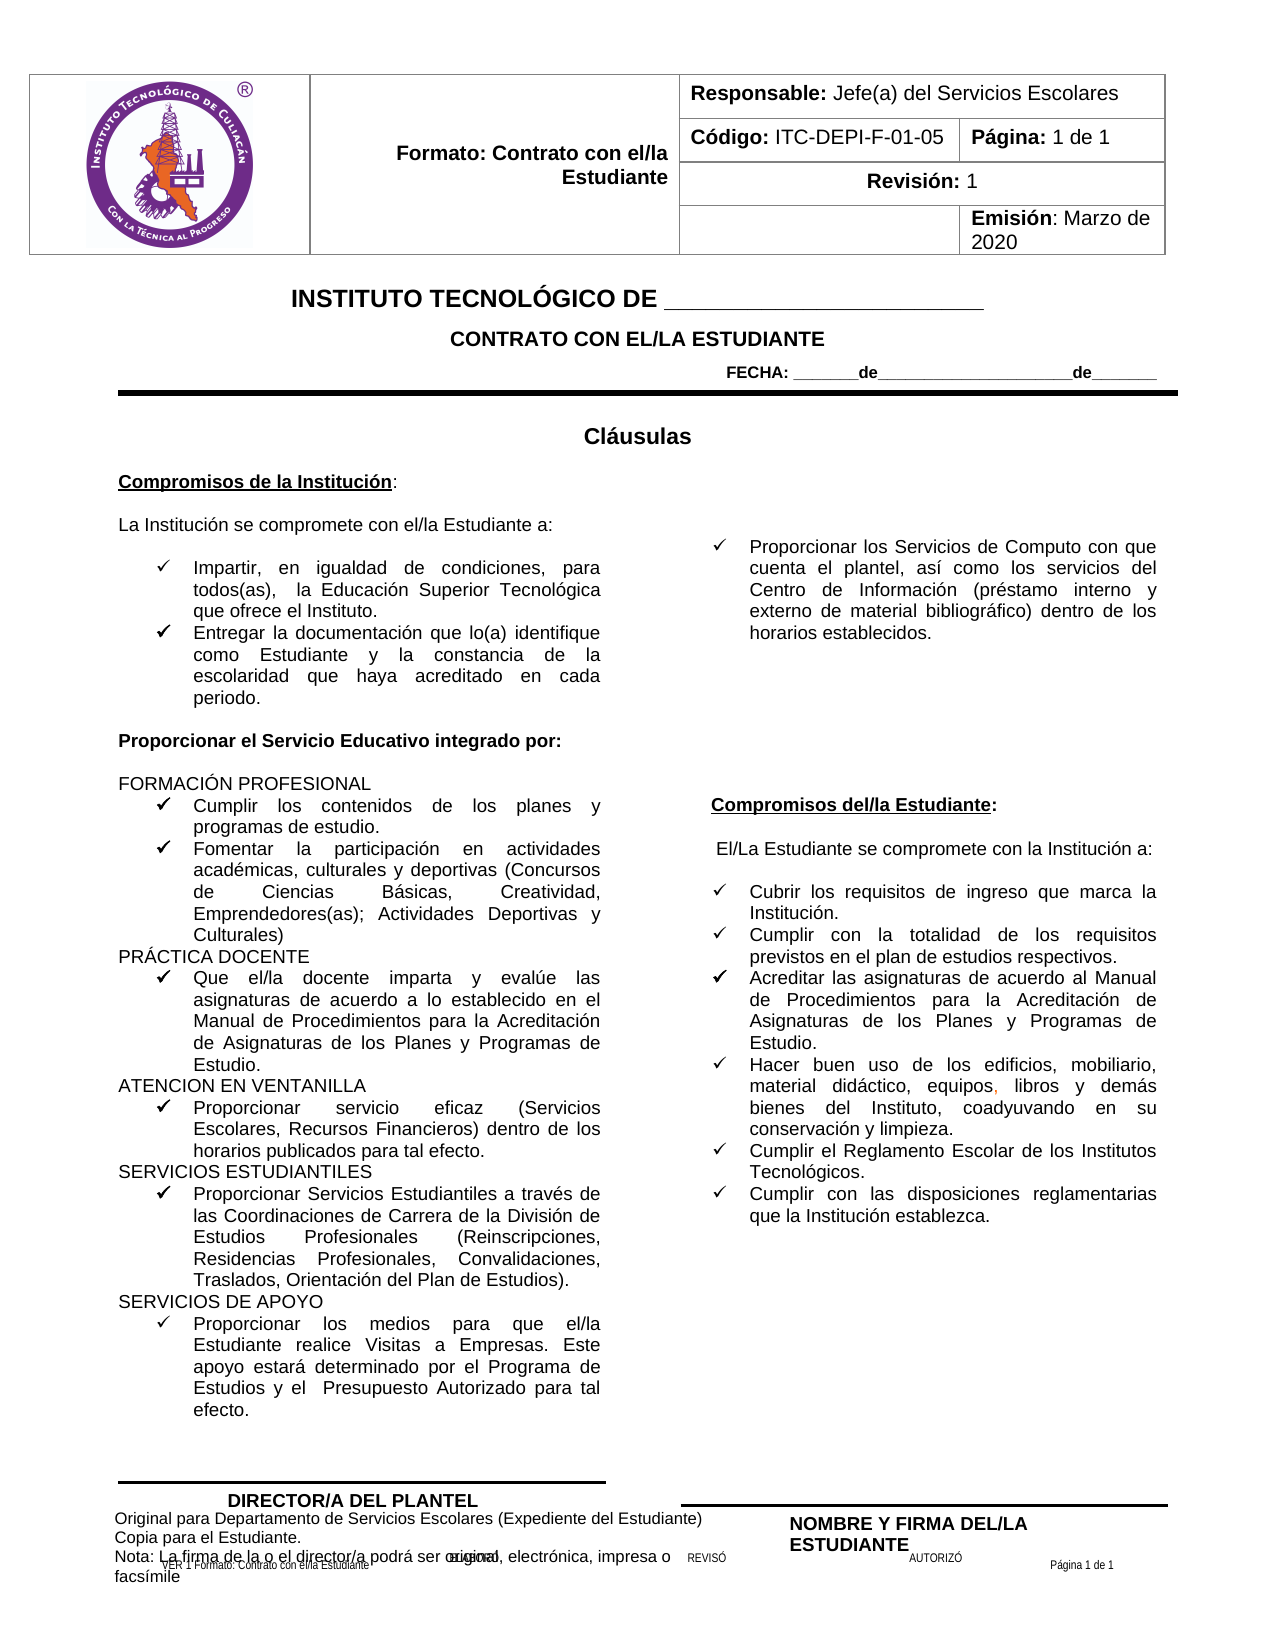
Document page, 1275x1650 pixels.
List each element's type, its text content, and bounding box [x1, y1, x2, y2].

subtitle CONTRATO CON EL/LA ESTUDIANTE [118, 327, 1157, 351]
text Compromisos del/la Estudiante: [674, 794, 1157, 816]
list Impartir, en igualdad de condiciones, para todos(as), Tecnológica que ofrece el Instituto. [156, 557, 601, 622]
text SERVICIOS ESTUDIANTILES [118, 1161, 601, 1183]
text SERVICIOS DE APOYO [118, 1291, 601, 1312]
text FECHA: _______de_____________________de_______ [487, 363, 1157, 382]
list Proporcionar los Servicios de Computo con que cuenta el plantel, así como los servicios del Centro de Información (préstamo interno y externo de material bibliográfico) dentro de los horarios establecidos. [712, 535, 1157, 643]
list Cumplir con las disposiciones reglamentarias que la Institución establezca. [712, 1183, 1157, 1226]
text FORMACIÓN PROFESIONAL [118, 773, 601, 794]
list Cubrir los requisitos de ingreso que marca [712, 881, 1157, 924]
picture [86, 81, 253, 248]
list Proporcionar servicio eficaz (Servicios Escolares, Recursos Financieros) dentro de los horarios publicados para tal efecto. [156, 1097, 601, 1161]
list Cumplir el Reglamento Escolar de los Institutos Tecnológicos. [712, 1140, 1157, 1183]
text Compromisos de : [118, 471, 601, 492]
list Proporcionar los medios para que el/la Estudiante realice Visitas a Empresas. Este apoyo estará determinado por el Programa de Estudios y el Presupuesto Autorizado para tal efecto. [156, 1312, 601, 1420]
list Fomentar la participación en actividades académicas, culturales y deportivas (Concursos de Ciencias Básicas, Creatividad, Emprendedores(as); Actividades Deportivas y Culturales) [156, 838, 601, 946]
list Que el/la docente imparta y evalúe las asignaturas de acuerdo a lo establecido en el Manual de Procedimientos para de Asignaturas de los Planes y Programas de Estudio. [156, 967, 601, 1075]
text El/La Estudiante se compromete con a: [674, 837, 1157, 859]
list Entregar la documentación que lo(a) identifique como Estudiante y la constancia de la escolaridad que haya acreditado en cada periodo. [156, 622, 601, 708]
text Cláusulas [118, 423, 1157, 449]
list Cumplir con la totalidad de los requisitos previstos en el plan de estudios respectivos. [712, 924, 1157, 967]
list Hacer buen uso de los edificios, mobiliario, material didáctico, equipos, libros y demás bienes del Instituto, coadyuvando en su conservación y limpieza. [712, 1053, 1157, 1140]
text ATENCION EN VENTANILLA [118, 1075, 601, 1097]
list Proporcionar Servicios Estudiantiles a través de las Coordinaciones de Carrera de de Estudios Profesionales (Reinscripciones, Residencias Profesionales, Convalidaciones, Traslados, Orientación del Plan de Estudios). [156, 1183, 601, 1291]
list Cumplir los contenidos de los planes y programas de estudio. [156, 794, 601, 838]
text se compromete con el/la Estudiante a: [118, 514, 601, 535]
text Proporcionar el Servicio Educativo integrado por: [118, 730, 601, 751]
text INSTITUTO TECNOLÓGICO DE _______________________ [118, 284, 1157, 313]
list Acreditar las asignaturas de acuerdo al Manual de Procedimientos para de Asignaturas de los Planes y Programas de Estudio. [712, 967, 1157, 1053]
text PRÁCTICA DOCENTE [118, 946, 601, 967]
